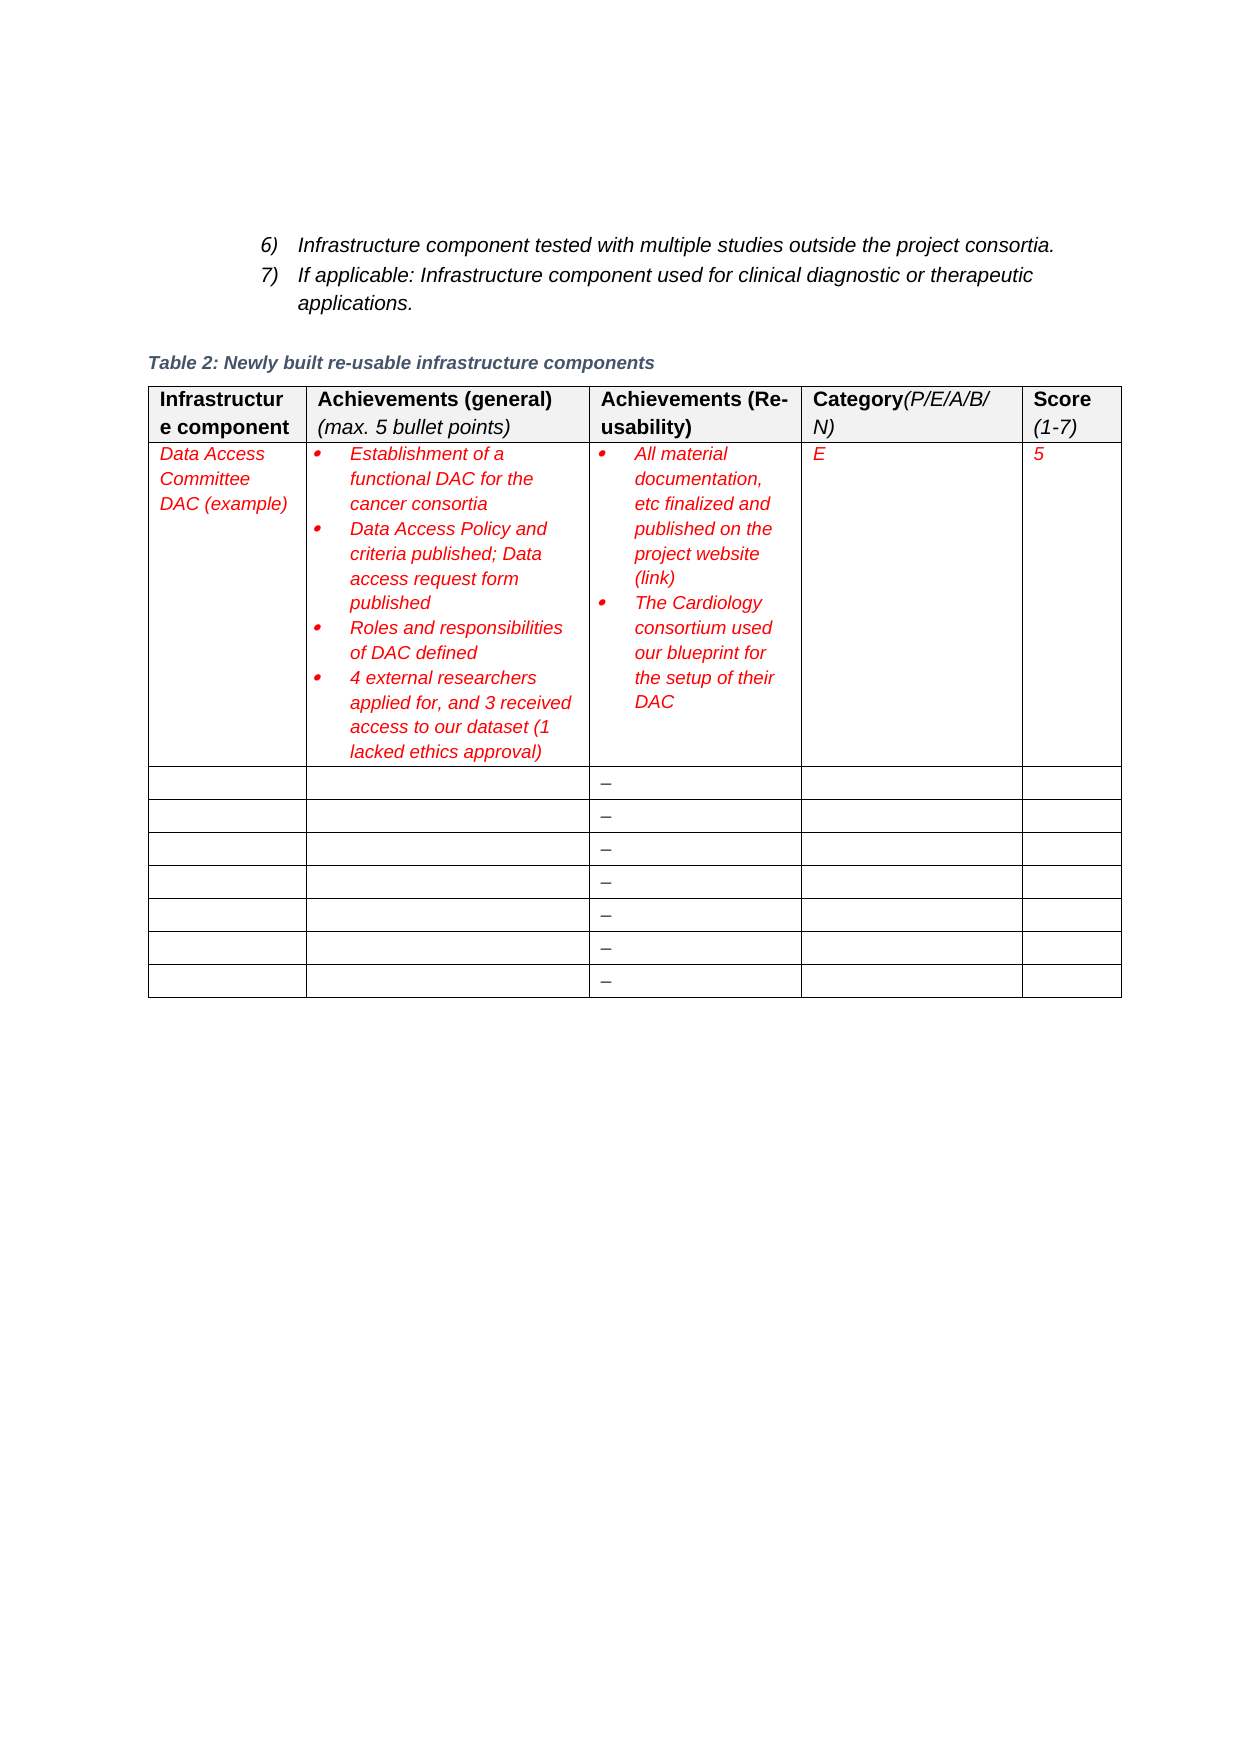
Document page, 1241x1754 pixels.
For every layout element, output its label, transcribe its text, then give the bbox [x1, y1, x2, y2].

table_cell [1023, 800, 1121, 832]
list If applicable: Infrastructure component used for clinical diagnostic or therapeutic applications. [260, 263, 1122, 314]
table_cell [149, 800, 306, 832]
table_header Achievements (general) (max. 5 bullet points) [307, 387, 589, 442]
table_cell [590, 833, 801, 865]
table_cell [149, 932, 306, 964]
table_cell [802, 800, 1022, 832]
table_cell [149, 899, 306, 931]
table_cell 5 [1023, 443, 1121, 766]
table_cell [149, 965, 306, 997]
table_cell Data Access Committee DAC (example) [149, 443, 306, 766]
table_cell Establishment of a functional DAC for the cancer consortia Data Access Policy and criteria published; Data access request form published Roles and responsibilities of DAC defined 4 external researchers applied for, and 3 received access to our dataset (1 lacked ethics approval) [307, 443, 589, 766]
list Infrastructure component tested with multiple studies outside the project consortia. [260, 230, 1122, 259]
table_header Achievements (Re-usability) [590, 387, 801, 442]
table_cell [590, 767, 801, 799]
table_header Category(P/E/A/B/N) [802, 387, 1022, 442]
table_cell [590, 965, 801, 997]
table_cell [802, 932, 1022, 964]
table_cell [1023, 932, 1121, 964]
table_cell E [802, 443, 1022, 766]
table_cell [149, 833, 306, 865]
table_cell [590, 800, 801, 832]
table_cell [802, 899, 1022, 931]
table_cell [149, 866, 306, 898]
table_cell [590, 932, 801, 964]
table_cell [590, 866, 801, 898]
table_header Score (1-7) [1023, 387, 1121, 442]
table_cell [590, 899, 801, 931]
table_cell [307, 866, 589, 898]
text Table 2: Newly built re-usable infrastructure components [148, 352, 1122, 373]
table_cell [802, 767, 1022, 799]
table_cell [307, 833, 589, 865]
table_cell [1023, 767, 1121, 799]
table_cell [1023, 866, 1121, 898]
table_cell [802, 866, 1022, 898]
table_cell [307, 767, 589, 799]
table_cell [1023, 899, 1121, 931]
table_cell [802, 833, 1022, 865]
table_cell All material documentation, etc finalized and published on the project website (link) The Cardiology consortium used our blueprint for the setup of their DAC [590, 443, 801, 766]
table_cell [307, 800, 589, 832]
table_cell [149, 767, 306, 799]
table_cell [802, 965, 1022, 997]
table_cell [307, 965, 589, 997]
table_header Infrastructure component [149, 387, 306, 442]
table_cell [1023, 965, 1121, 997]
table_cell [307, 932, 589, 964]
table_cell [1023, 833, 1121, 865]
table_cell [307, 899, 589, 931]
